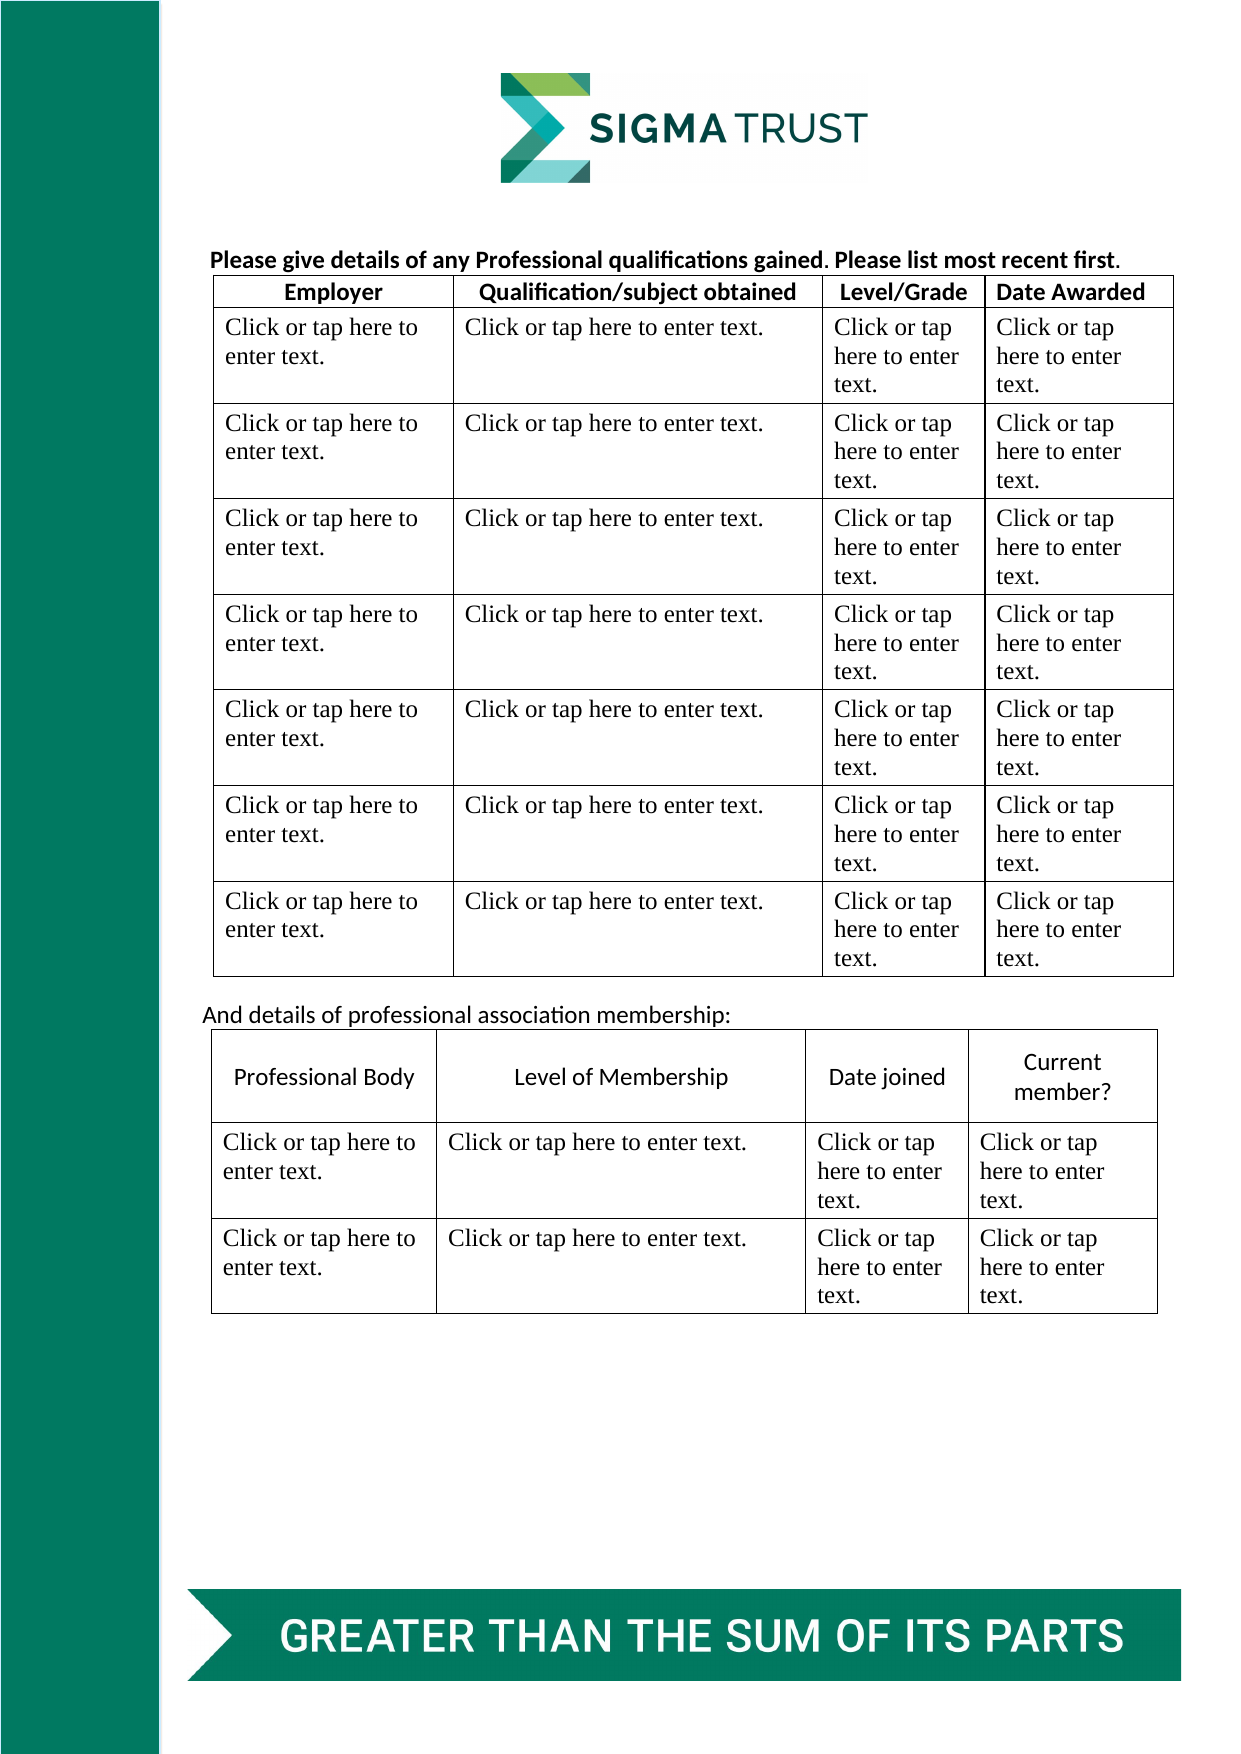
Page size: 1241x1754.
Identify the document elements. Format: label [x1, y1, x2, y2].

picture [500, 73, 868, 183]
picture [187, 1589, 1182, 1681]
